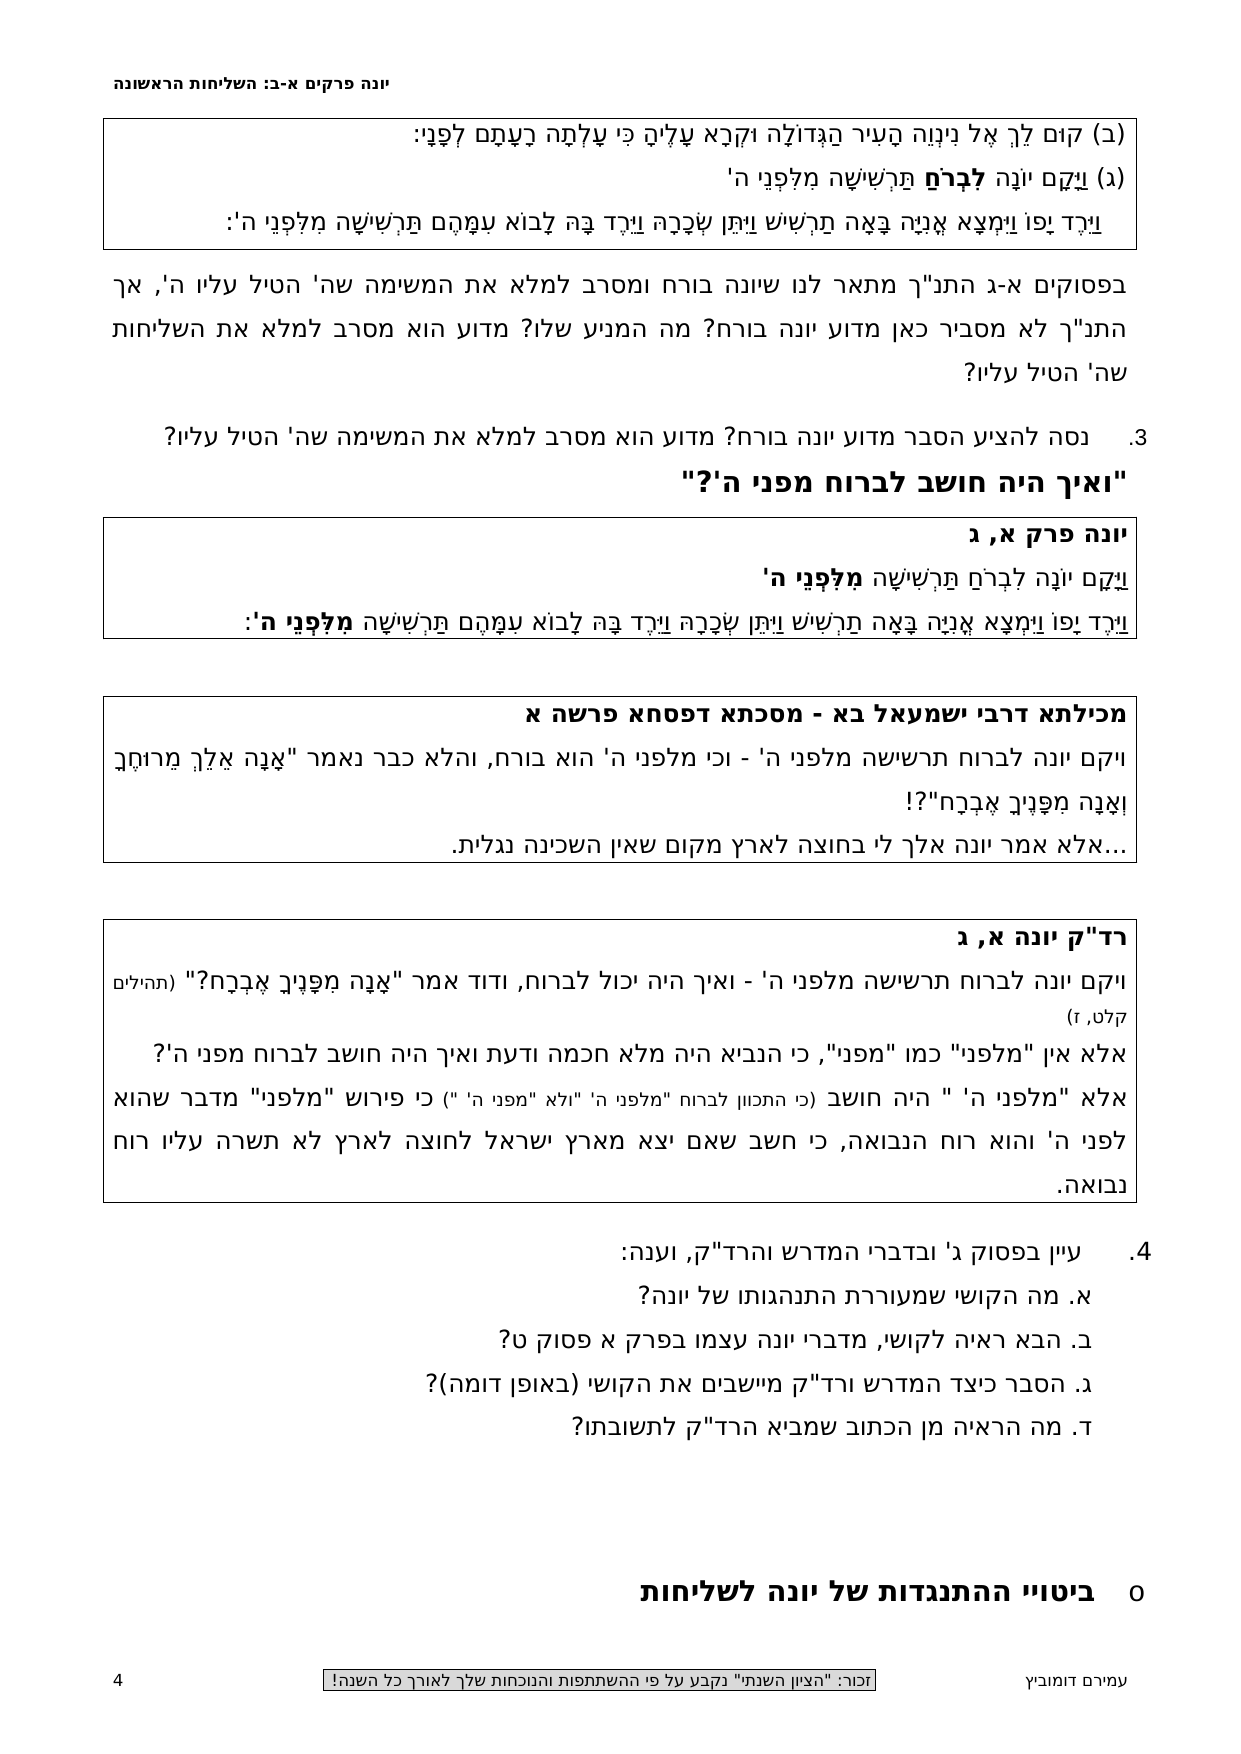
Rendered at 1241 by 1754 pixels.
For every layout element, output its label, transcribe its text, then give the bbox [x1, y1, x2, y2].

text אלא "מלפני ה' " היה חושב (כי התכוון לברוח "מלפני ה' "ולא "מפני ה' ") כי פירוש "מלפני" מדבר שהוא לפני ה' והוא רוח הנבואה, כי חשב שאם יצא מארץ ישראל לחוצה לארץ לא תשרה עליו רוח נבואה. [104, 1080, 1136, 1202]
text א. מה הקושי שמעוררת התנהגותו של יונה? [112, 1281, 1093, 1310]
text אלא אין "מלפני" כמו "מפני", כי הנביא היה מלא חכמה ודעת ואיך היה חושב לברוח מפני ה'? [104, 1036, 1136, 1068]
text וַיָּקָם יוֹנָה לִבְרֹחַ תַּרְשִׁישָׁה מִלִּפְנֵי ה' [104, 560, 1136, 593]
text יונה פרק א, ג [104, 518, 1136, 549]
text רד"ק יונה א, ג [104, 920, 1136, 952]
text ויקם יונה לברוח תרשישה מלפני ה' - ואיך היה יכול לברוח, ודוד אמר "אָנָה מִפָּנֶיךָ אֶבְרָח?" (תהילים קלט, ז) [104, 963, 1136, 1028]
text ד. מה הראיה מן הכתוב שמביא הרד"ק לתשובתו? [112, 1412, 1093, 1442]
text ג. הסבר כיצד המדרש ורד"ק מיישבים את הקושי (באופן דומה)? [112, 1369, 1093, 1398]
text עיין בפסוק ג' ובדברי המדרש והרד"ק, וענה: [112, 1237, 1128, 1267]
text ב. הבא ראיה לקושי, מדברי יונה עצמו בפרק א פסוק ט? [112, 1325, 1093, 1354]
text נסה להציע הסבר מדוע יונה בורח? מדוע הוא מסרב למלא את המשימה שה' הטיל עליו? [112, 422, 1128, 451]
text ...אלא אמר יונה אלך לי בחוצה לארץ מקום שאין השכינה נגלית. [104, 827, 1136, 862]
text בפסוקים א-ג התנ"ך מתאר לנו שיונה בורח ומסרב למלא את המשימה שה' הטיל עליו ה', אך התנ"ך לא מסביר כאן מדוע יונה בורח? מה המניע שלו? מדוע הוא מסרב למלא את השליחות שה' הטיל עליו? [112, 270, 1128, 387]
text ויקם יונה לברוח תרשישה מלפני ה' - וכי מלפני ה' הוא בורח, והלא כבר נאמר "אָנָה אֵלֵךְ מֵרוּחֶךָ וְאָנָה מִפָּנֶיךָ אֶבְרָח"?! [104, 740, 1136, 816]
text ביטויי ההתנגדות של יונה לשליחות [112, 1574, 1128, 1610]
text "ואיך היה חושב לברוח מפני ה'?" [112, 466, 1128, 499]
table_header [104, 119, 1136, 249]
text וַיֵּרֶד יָפוֹ וַיִּמְצָא אֳנִיָּה בָּאָה תַרְשִׁישׁ וַיִּתֵּן שְׂכָרָהּ וַיֵּרֶד בָּהּ לָבוֹא עִמָּהֶם תַּרְשִׁישָׁה מִלִּפְנֵי ה': [104, 604, 1136, 638]
text מכילתא דרבי ישמעאל בא - מסכתא דפסחא פרשה א [104, 697, 1136, 728]
